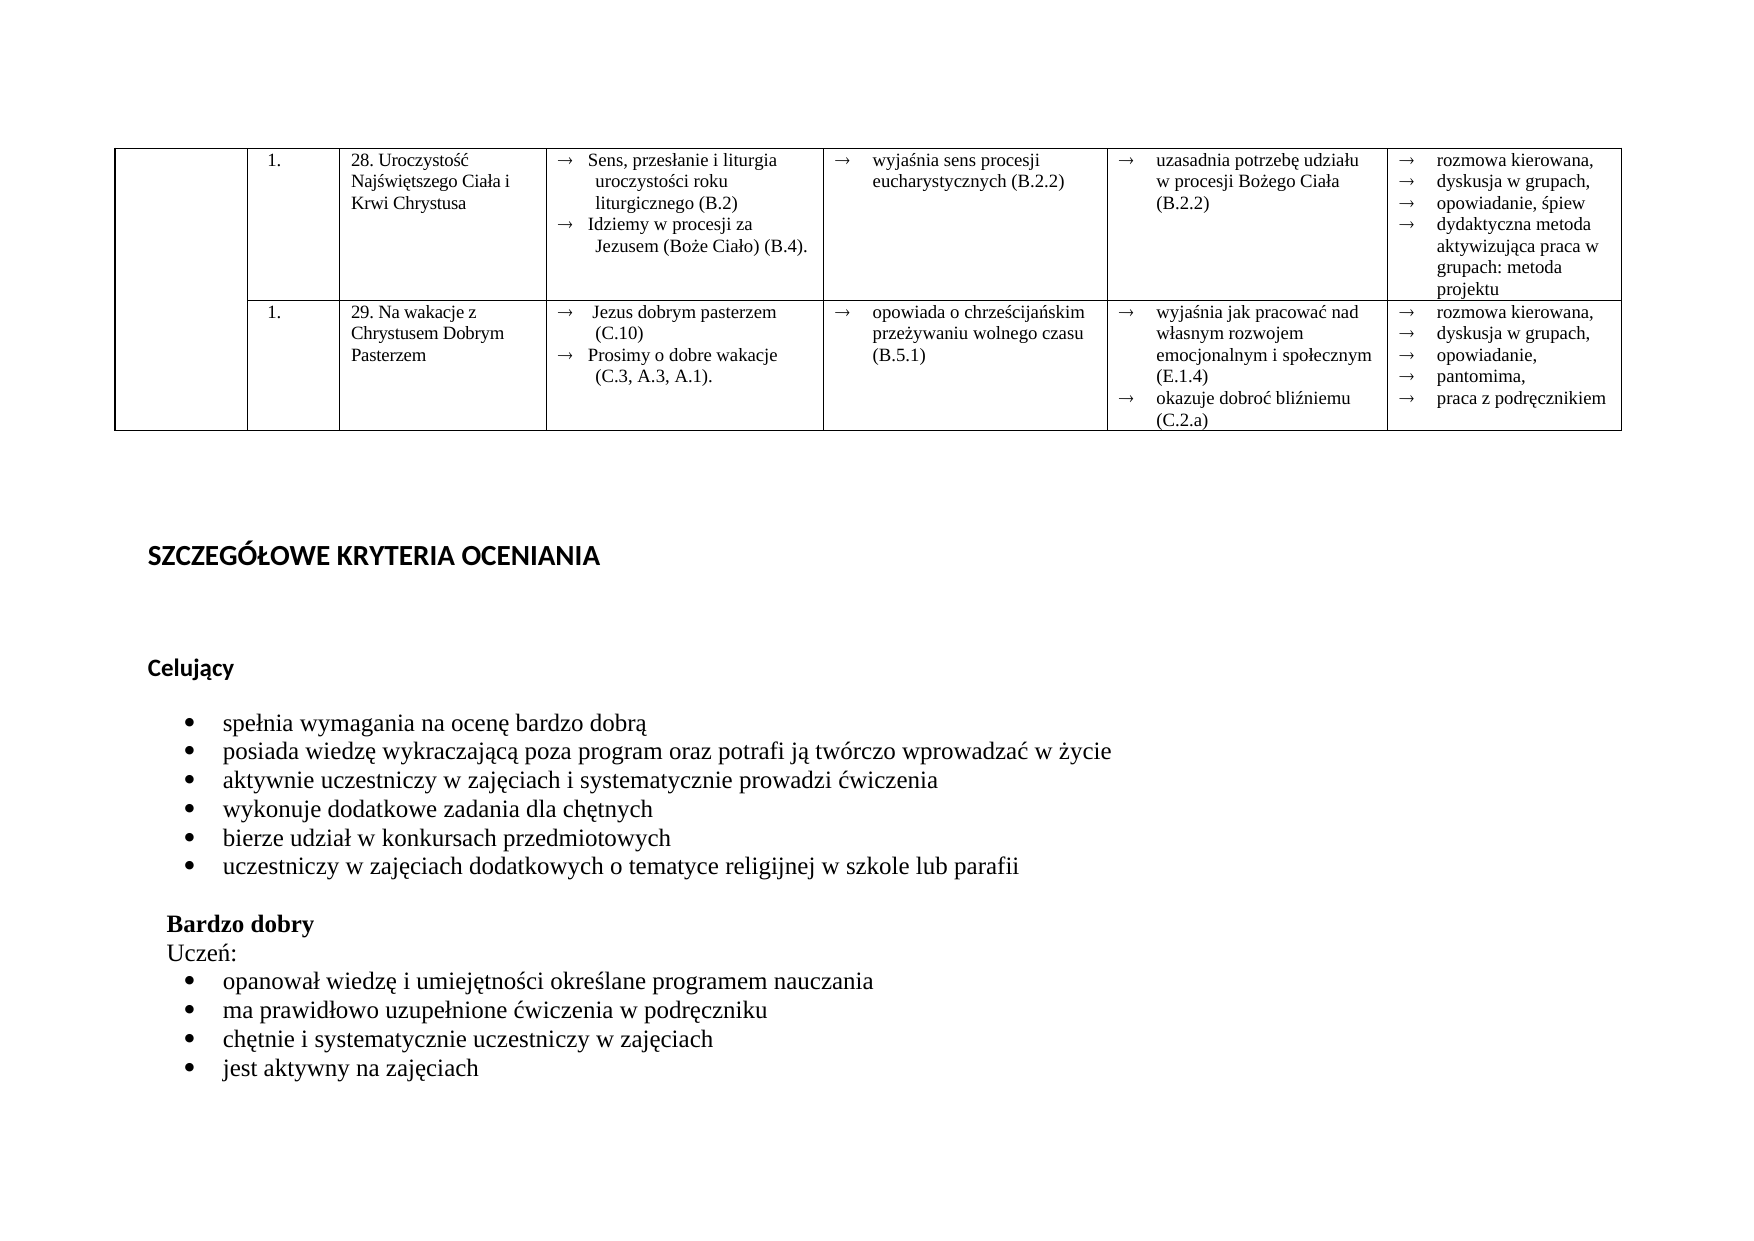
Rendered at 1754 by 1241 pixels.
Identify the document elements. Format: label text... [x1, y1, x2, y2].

text Celujący [148, 652, 1606, 682]
subtitle bierze udział w konkursach przedmiotowych [185, 823, 1606, 851]
table_cell rozmowa kierowana, dyskusja w grupach, opowiadanie, śpiew dydaktyczna metoda aktywizująca praca w grupach: metoda projektu [1388, 149, 1621, 299]
table_cell [248, 301, 339, 430]
table_cell rozmowa kierowana, dyskusja w grupach, opowiadanie, pantomima, praca z podręcznikiem [1388, 301, 1621, 430]
subtitle wykonuje dodatkowe zadania dla chętnych [185, 794, 1606, 823]
table_cell wyjaśnia jak pracować nad własnym rozwojem emocjonalnym i społecznym (E.1.4) okazuje dobroć bliźniemu (C.2.a) [1108, 301, 1387, 430]
subtitle spełnia wymagania na ocenę bardzo dobrą [185, 708, 1606, 736]
table_cell Jezus dobrym pasterzem (C.10) Prosimy o dobre wakacje (C.3, A.3, A.1). [547, 301, 823, 430]
table_cell Sens, przesłanie i liturgia uroczystości roku liturgicznego (B.2) Idziemy w procesji za Jezusem (Boże Ciało) (B.4). [547, 149, 823, 299]
subtitle posiada wiedzę wykraczającą poza program oraz potrafi ją twórczo wprowadzać w życie [185, 736, 1606, 765]
subtitle uczestniczy w zajęciach dodatkowych o tematyce religijnej w szkole lub parafii [185, 851, 1606, 880]
text SZCZEGÓŁOWE KRYTERIA OCENIANIA [148, 537, 1606, 573]
subtitle aktywnie uczestniczy w zajęciach i systematycznie prowadzi ćwiczenia [185, 765, 1606, 794]
table_cell uzasadnia potrzebę udziału w procesji Bożego Ciała (B.2.2) [1108, 149, 1387, 299]
table_cell opowiada o chrześcijańskim przeżywaniu wolnego czasu (B.5.1) [824, 301, 1107, 430]
table_cell 29. Na wakacje z Chrystusem Dobrym Pasterzem [340, 301, 546, 430]
subtitle chętnie i systematycznie uczestniczy w zajęciach [185, 1024, 1606, 1053]
subtitle ma prawidłowo uzupełnione ćwiczenia w podręczniku [185, 995, 1606, 1024]
subtitle opanował wiedzę i umiejętności określane programem nauczania [185, 966, 1606, 995]
table_cell 28. Uroczystość Najświętszego Ciała i Krwi Chrystusa [340, 149, 546, 299]
table_cell [248, 149, 339, 299]
subtitle Uczeń: [166, 938, 1606, 966]
table_cell wyjaśnia sens procesji eucharystycznych (B.2.2) [824, 149, 1107, 299]
subtitle jest aktywny na zajęciach [185, 1053, 1606, 1081]
subtitle Bardzo dobry [166, 909, 1606, 938]
